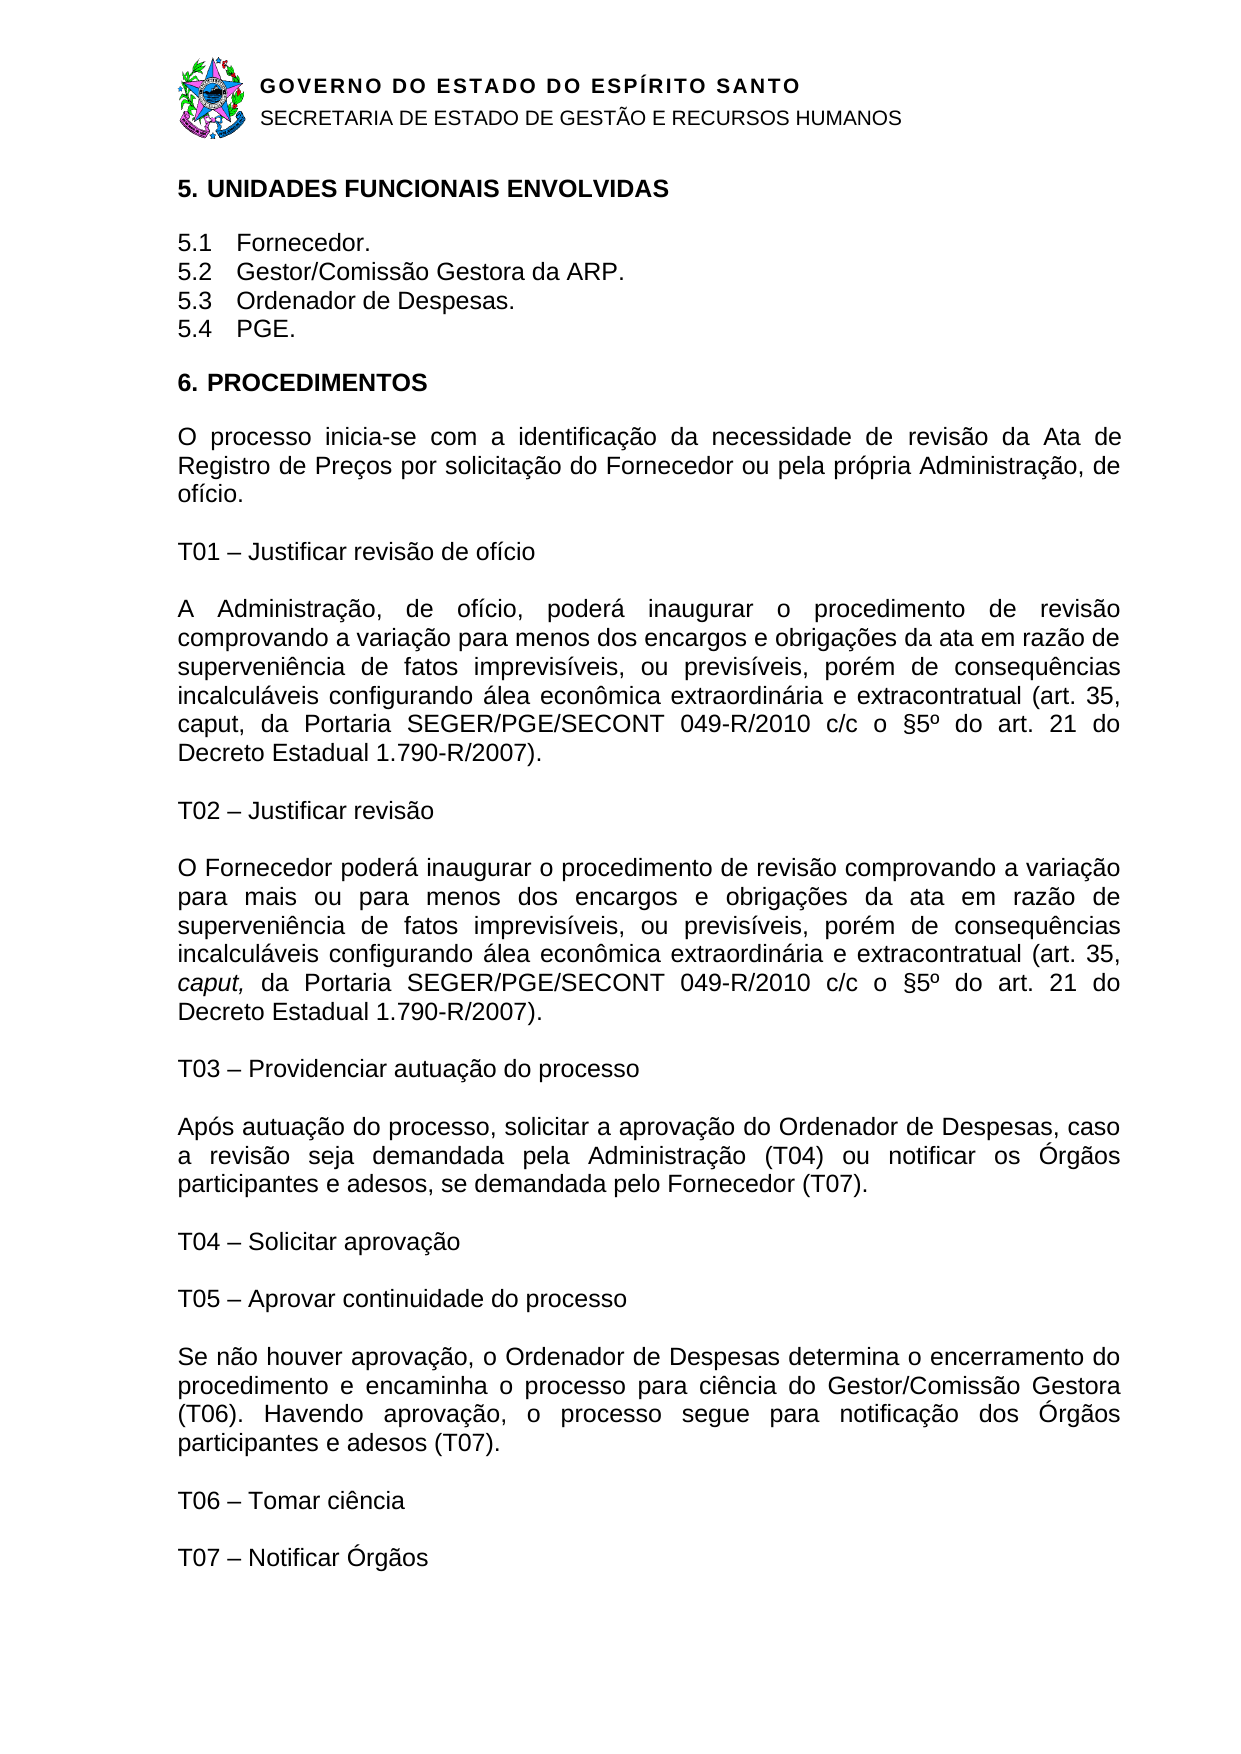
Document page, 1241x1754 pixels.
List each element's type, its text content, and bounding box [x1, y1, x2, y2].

picture [177, 57, 246, 139]
subtitle UNIDADES FUNCIONAIS ENVOLVIDAS [177, 174, 1122, 203]
text T03 – Providenciar autuação do processo [177, 1054, 1122, 1083]
text A Administração, de ofício, poderá inaugurar o procedimento de revisão comprovando a variação para menos dos encargos e obrigações da ata em razão de superveniência de fatos imprevisíveis, ou previsíveis, porém de consequências incalculáveis configurando álea econômica extraordinária e extracontratual (art. 35, caput, da Portaria SEGER/PGE/SECONT 049-R/2010 c/c o §5º do art. 21 do Decreto Estadual 1.790-R/2007). [177, 594, 1122, 767]
list PGE. [177, 314, 1122, 343]
text T02 – Justificar revisão [177, 796, 1122, 824]
text T04 – Solicitar aprovação [177, 1227, 1122, 1256]
list Gestor/Comissão Gestora da ARP. [177, 257, 1122, 286]
text O processo inicia-se com a identificação da necessidade de revisão da Ata de Registro de Preços por solicitação do Fornecedor ou pela própria Administração, de ofício. [177, 422, 1122, 508]
list Fornecedor. [177, 228, 1122, 257]
text T05 – Aprovar continuidade do processo [177, 1284, 1122, 1313]
text O Fornecedor poderá inaugurar o procedimento de revisão comprovando a variação para mais ou para menos dos encargos e obrigações da ata em razão de superveniência de fatos imprevisíveis, ou previsíveis, porém de consequências incalculáveis configurando álea econômica extraordinária e extracontratual (art. 35, caput, da Portaria SEGER/PGE/SECONT 049-R/2010 c/c o §5º do art. 21 do Decreto Estadual 1.790-R/2007). [177, 853, 1122, 1026]
text Se não houver aprovação, o Ordenador de Despesas determina o encerramento do procedimento e encaminha o processo para ciência do Gestor/Comissão Gestora (T06). Havendo aprovação, o processo segue para notificação dos Órgãos participantes e adesos (T07). [177, 1342, 1122, 1457]
subtitle PROCEDIMENTOS [177, 368, 1122, 397]
text T07 – Notificar Órgãos [177, 1543, 1122, 1572]
text T06 – Tomar ciência [177, 1486, 1122, 1514]
text Após autuação do processo, solicitar a aprovação do Ordenador de Despesas, caso a revisão seja demandada pela Administração (T04) ou notificar os Órgãos participantes e adesos, se demandada pelo Fornecedor (T07). [177, 1112, 1122, 1198]
list Ordenador de Despesas. [177, 286, 1122, 314]
text T01 – Justificar revisão de ofício [177, 537, 1122, 566]
